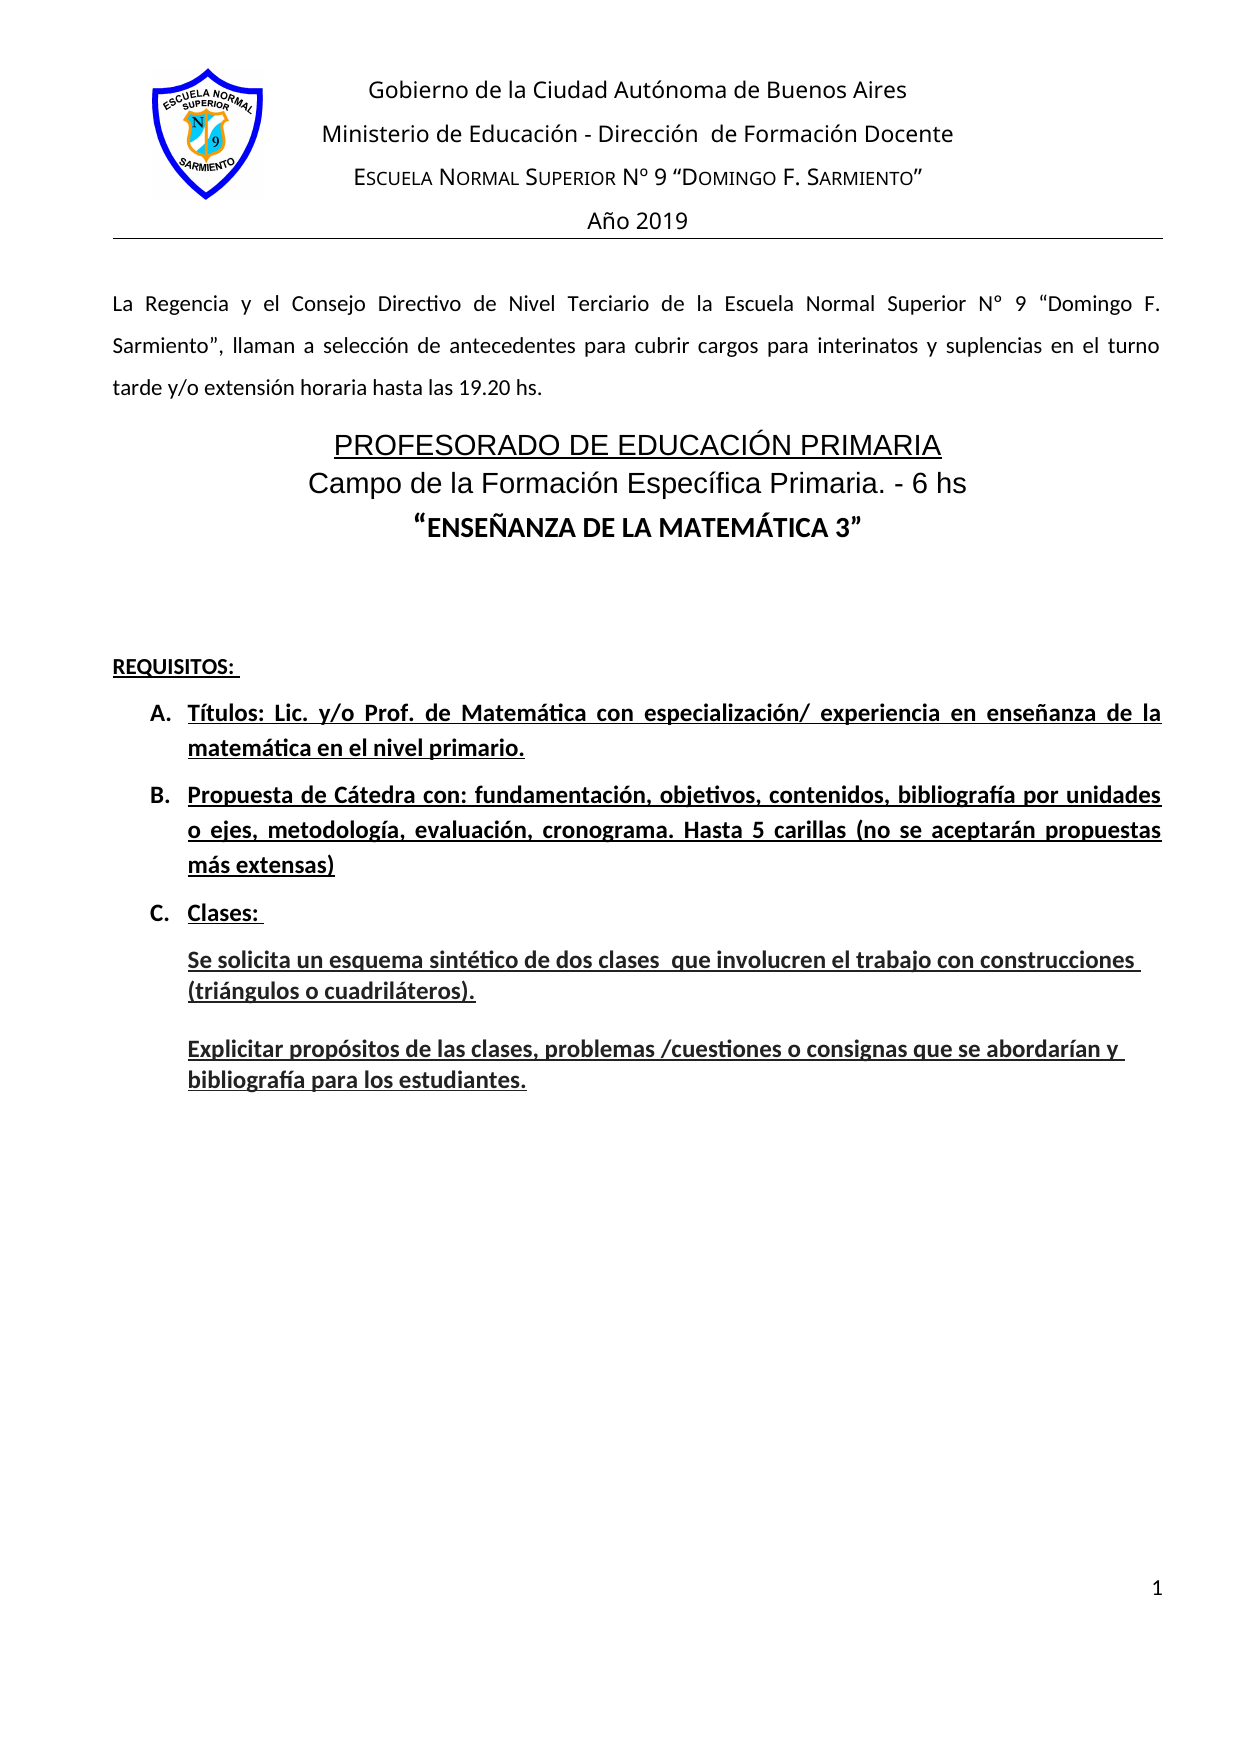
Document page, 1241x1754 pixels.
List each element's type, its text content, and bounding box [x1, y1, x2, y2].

text Se solicita un esquema sintético de dos clases que involucren el trabajo con construcciones (triángulos o cuadriláteros). [187, 944, 1163, 1033]
text Campo de la Formación Específica Primaria. - 6 hs [112, 466, 1163, 500]
text “ENSEÑANZA DE LA MATEMÁTICA 3” [112, 505, 1163, 546]
picture [152, 68, 263, 200]
text La Regencia y el Consejo Directivo de Nivel Terciario de la Escuela Normal Superior Nº 9 “Domingo F. Sarmiento”, llaman a selección de antecedentes para cubrir cargos para interinatos y suplencias en el turno tarde y/o extensión horaria hasta las 19.20 hs. [112, 289, 1163, 401]
list Propuesta de Cátedra con: fundamentación, objetivos, contenidos, bibliografía por unidades o ejes, metodología, evaluación, cronograma. Hasta 5 carillas (no se aceptarán propuestas más extensas) [150, 779, 1163, 880]
text Explicitar propósitos de las clases, problemas /cuestiones o consignas que se abordarían y bibliografía para los estudiantes. [187, 1033, 1163, 1094]
list Clases: [150, 897, 1163, 927]
list Títulos: Lic. y/o Prof. de Matemática con especialización/ experiencia en enseñanza de la matemática en el nivel primario. [150, 697, 1163, 762]
text REQUISITOS: [112, 652, 1163, 680]
text PROFESORADO DE EDUCACIÓN PRIMARIA [112, 428, 1163, 461]
